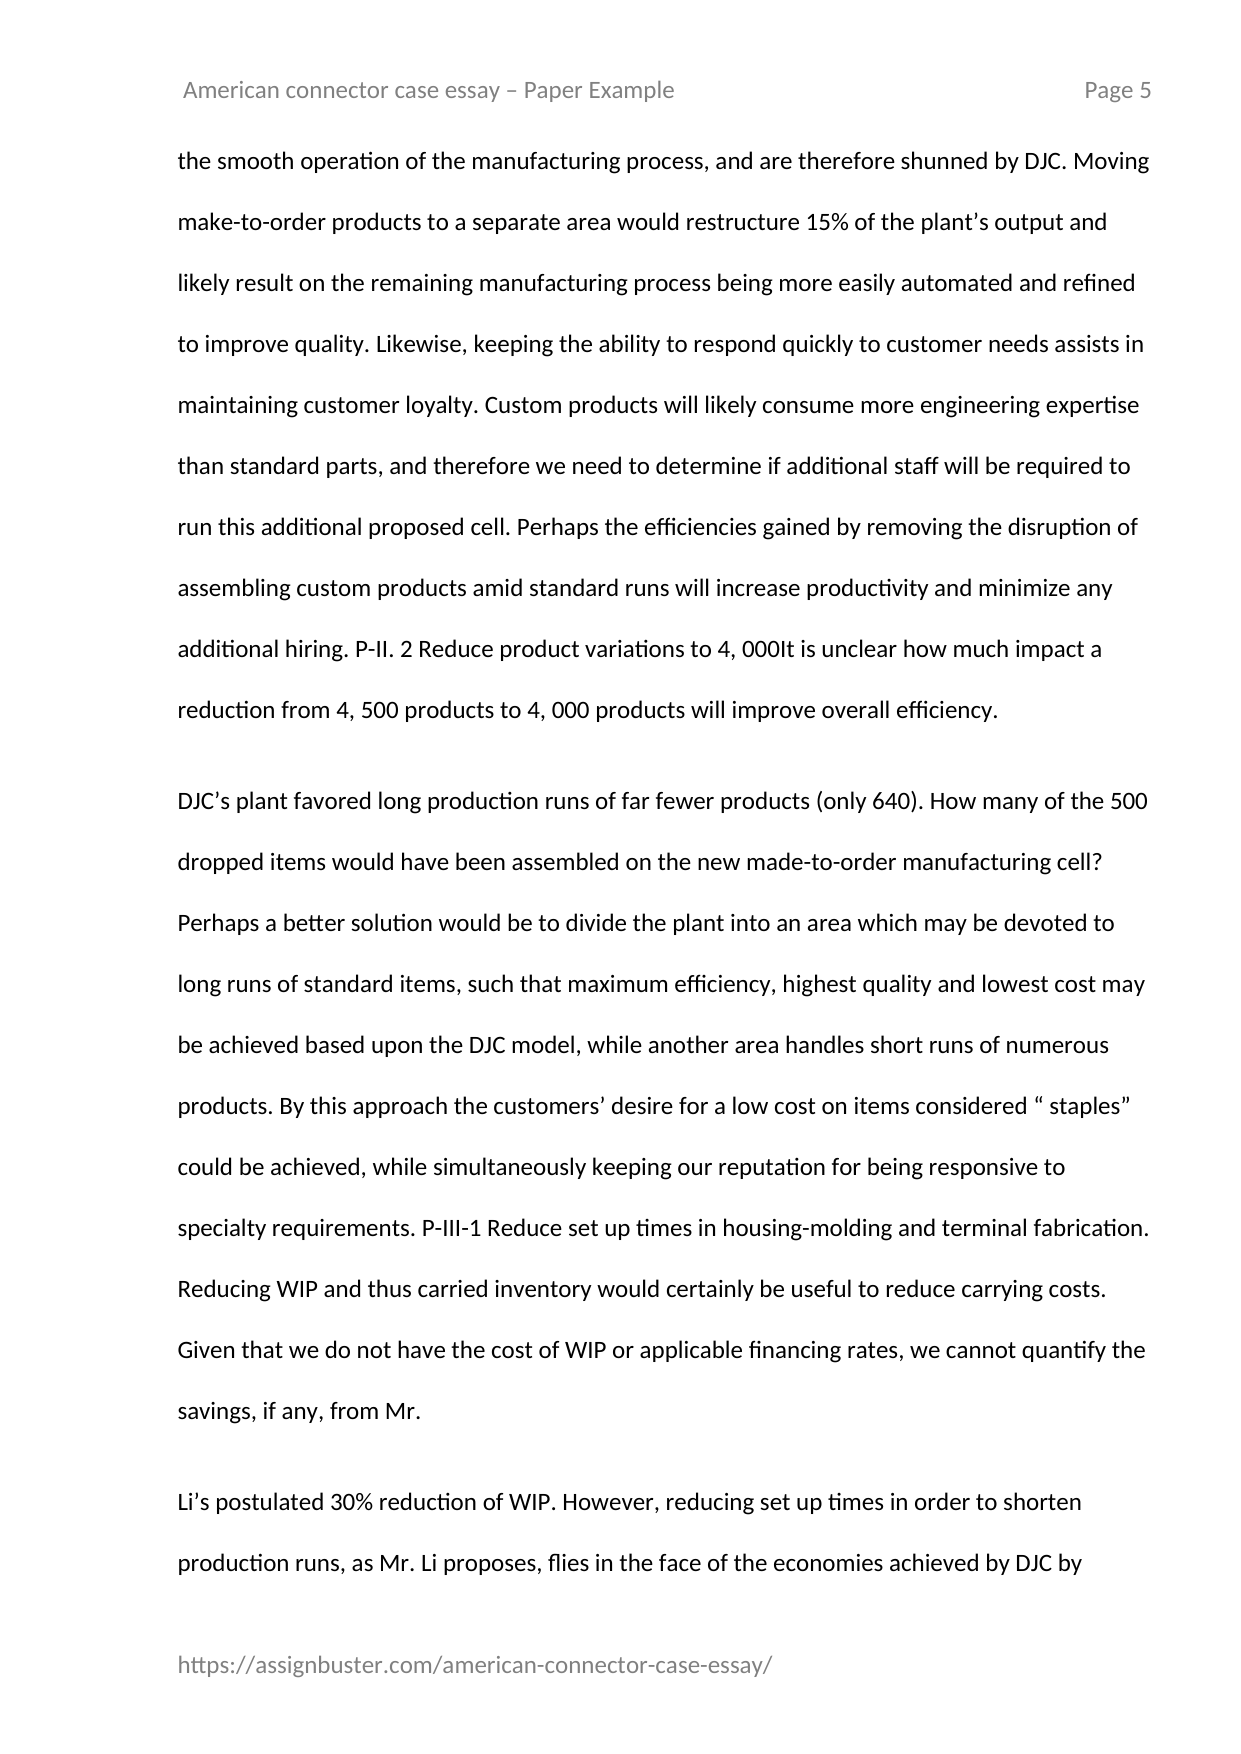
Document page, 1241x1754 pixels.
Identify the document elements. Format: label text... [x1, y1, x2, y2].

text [177, 145, 1152, 725]
text DJC’s plant favored long production runs of far fewer products (only 640). How many of the 500 dropped items would have been assembled on the new made-to-order manufacturing cell? Perhaps a better solution would be to divide the plant into an area which may be devoted to long runs of standard items, such that maximum efficiency, highest quality and lowest cost may be achieved based upon the DJC model, while another area handles short runs of numerous products. By this approach the customers’ desire for a low cost on items considered “ staples” could be achieved, while simultaneously keeping our reputation for being responsive to specialty requirements. P-III-1 Reduce set up times in housing-molding and terminal fabrication. Reducing WIP and thus carried inventory would certainly be useful to reduce carrying costs. Given that we do not have the cost of WIP or applicable financing rates, we cannot quantify the savings, if any, from Mr. [177, 785, 1152, 1426]
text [177, 1486, 1152, 1577]
